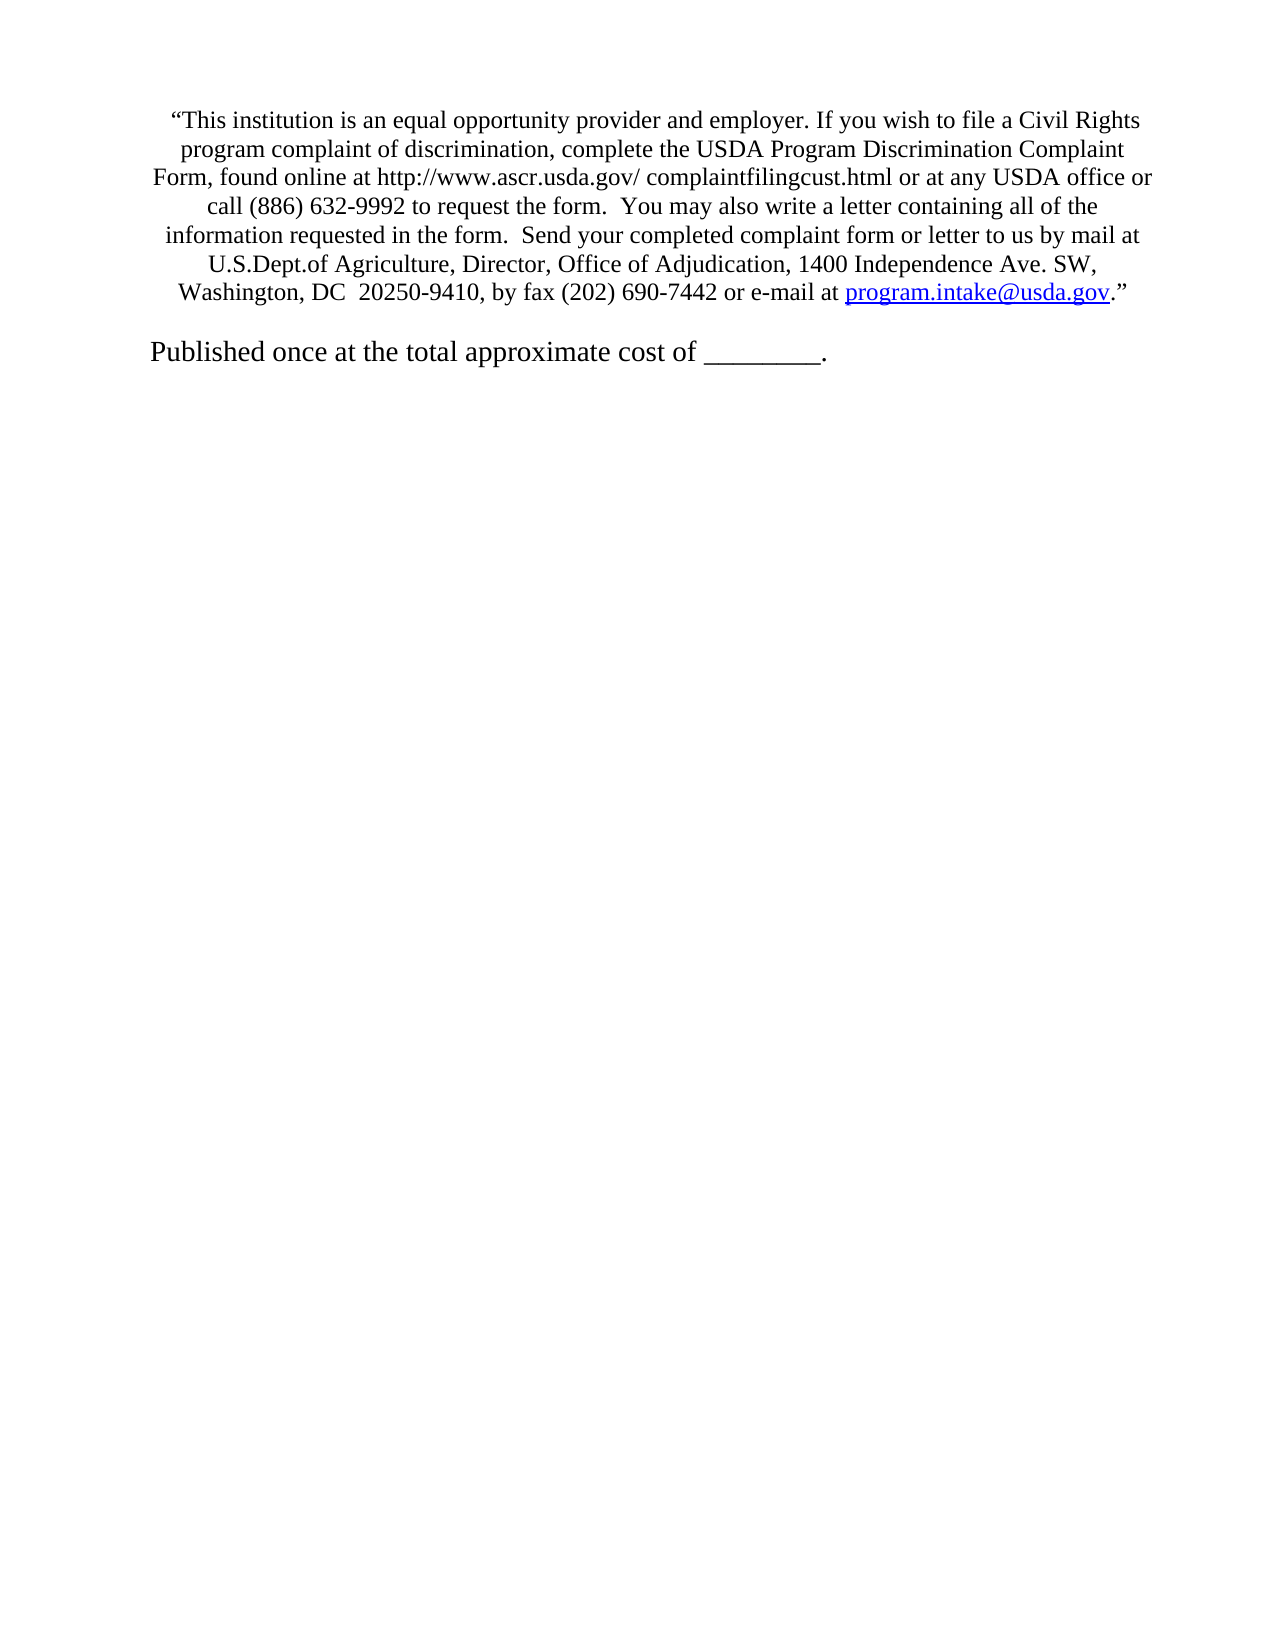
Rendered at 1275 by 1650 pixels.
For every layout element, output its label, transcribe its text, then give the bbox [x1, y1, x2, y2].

text Published once at the total approximate cost of ________. [150, 334, 1155, 368]
text “This institution is an equal opportunity provider and employer. If you wish to file a Civil Rights program complaint of discrimination, complete the USDA Program Discrimination Complaint Form, found online at http://www.ascr.usda.gov/ complaintfilingcust.html or at any USDA office or call (886) 632-9992 to request the form. You may also write a letter containing all of the information requested in the form. Send your completed complaint form or letter to us by mail at U.S.Dept.of Agriculture, Director, Office of Adjudication, 1400 Independence Ave. SW, Washington, DC 20250-9410, by fax (202) 690-7442 or e-mail at program.intake@usda.gov.” [150, 105, 1155, 306]
